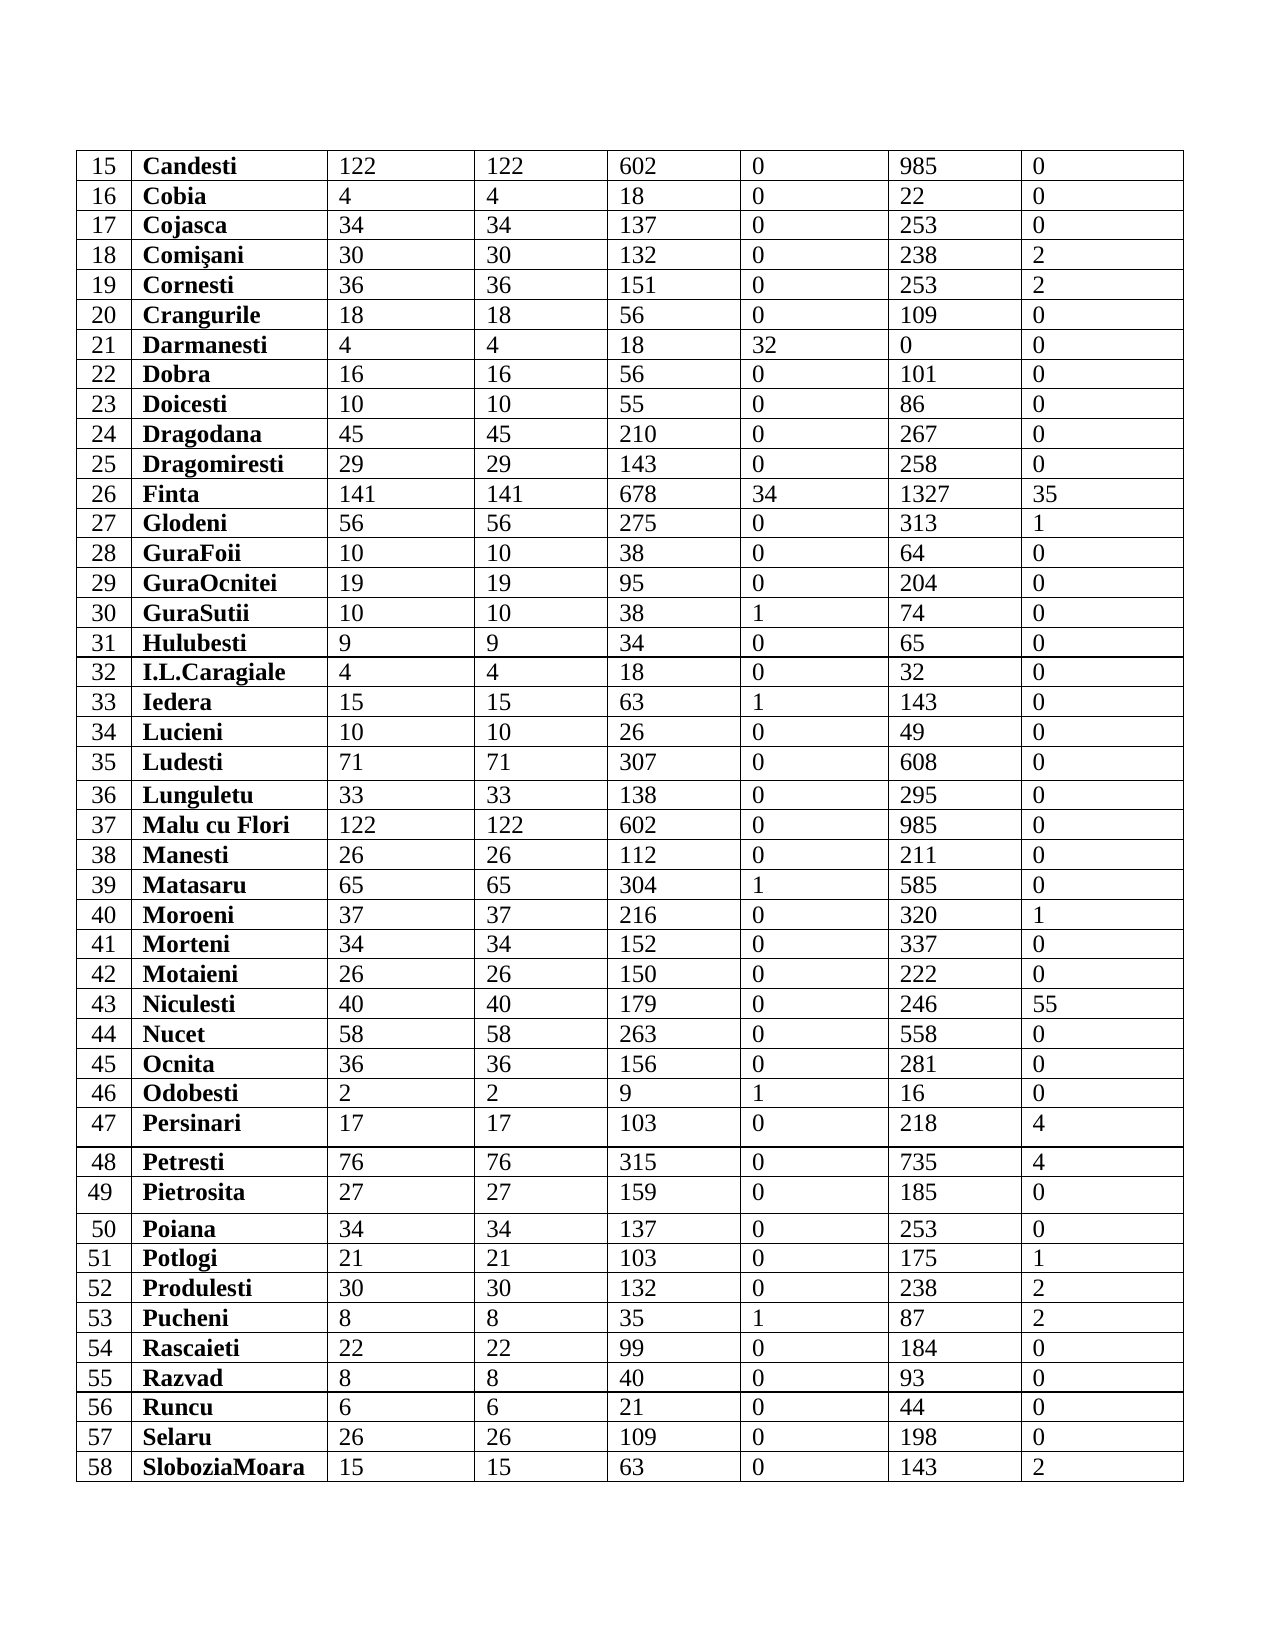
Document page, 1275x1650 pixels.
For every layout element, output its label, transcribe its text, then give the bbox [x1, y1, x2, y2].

table_cell 55 [77, 1363, 131, 1391]
table_cell 0 [1022, 181, 1183, 209]
table_cell 0 [1022, 687, 1183, 716]
table_cell Pucheni [132, 1303, 327, 1332]
table_cell 0 [1022, 568, 1183, 597]
table_cell 238 [889, 240, 1021, 269]
table_cell 315 [608, 1148, 740, 1176]
table_cell Persinari [132, 1108, 327, 1146]
table_cell 32 [77, 658, 131, 686]
table_cell 34 [608, 628, 740, 656]
table_cell 0 [741, 959, 888, 988]
table_cell Cojasca [132, 211, 327, 239]
table_cell 10 [328, 389, 474, 418]
table_cell 0 [889, 330, 1021, 358]
table_cell 45 [328, 419, 474, 448]
table_cell 33 [77, 687, 131, 716]
table_cell 58 [475, 1019, 607, 1048]
table_cell 71 [475, 747, 607, 779]
table_cell SloboziaMoara [132, 1452, 327, 1481]
table_cell Petresti [132, 1148, 327, 1176]
table_cell 112 [608, 840, 740, 869]
table_cell 0 [1022, 389, 1183, 418]
table_cell 0 [1022, 840, 1183, 869]
table_cell 320 [889, 900, 1021, 928]
table_cell 141 [328, 479, 474, 507]
table_cell 0 [1022, 1333, 1183, 1362]
table_cell 0 [741, 449, 888, 478]
table_cell Produlesti [132, 1273, 327, 1302]
table_cell 10 [328, 598, 474, 627]
table_cell 0 [1022, 1019, 1183, 1048]
table_cell Hulubesti [132, 628, 327, 656]
table_cell Niculesti [132, 989, 327, 1018]
table_cell 0 [741, 1108, 888, 1146]
table_cell 295 [889, 781, 1021, 809]
table_cell 58 [328, 1019, 474, 1048]
table_cell 1 [741, 1079, 888, 1107]
table_cell 30 [475, 1273, 607, 1302]
table_cell 258 [889, 449, 1021, 478]
table_cell 152 [608, 930, 740, 958]
table_cell Nucet [132, 1019, 327, 1048]
table_cell 985 [889, 810, 1021, 839]
table_cell 9 [328, 628, 474, 656]
table_cell Rascaieti [132, 1333, 327, 1362]
table_cell 222 [889, 959, 1021, 988]
table_cell 1 [741, 1303, 888, 1332]
table_cell 76 [475, 1148, 607, 1176]
table_cell 51 [77, 1244, 131, 1272]
table_cell 281 [889, 1049, 1021, 1077]
table_cell 39 [77, 870, 131, 899]
table_cell 0 [1022, 300, 1183, 329]
table_cell 32 [741, 330, 888, 358]
table_cell 109 [608, 1422, 740, 1451]
table_cell 31 [77, 628, 131, 656]
table_cell 0 [741, 181, 888, 209]
table_cell 0 [741, 211, 888, 239]
table_cell 132 [608, 1273, 740, 1302]
table_cell 18 [608, 181, 740, 209]
table_cell 10 [475, 538, 607, 567]
table_cell 9 [608, 1079, 740, 1107]
table_cell 56 [77, 1393, 131, 1421]
table_cell 2 [1022, 240, 1183, 269]
table_cell 4 [1022, 1148, 1183, 1176]
table_cell 18 [608, 658, 740, 686]
table_cell Matasaru [132, 870, 327, 899]
table_cell 8 [475, 1303, 607, 1332]
table_cell 36 [475, 270, 607, 299]
table_cell 185 [889, 1177, 1021, 1213]
table_cell 0 [741, 419, 888, 448]
table_cell 10 [328, 717, 474, 746]
table_cell 122 [475, 151, 607, 180]
table_cell 0 [741, 270, 888, 299]
table_cell 2 [475, 1079, 607, 1107]
table_cell 28 [77, 538, 131, 567]
table_cell Dragomiresti [132, 449, 327, 478]
table_cell 4 [475, 330, 607, 358]
table_cell 8 [328, 1303, 474, 1332]
table_cell 44 [889, 1393, 1021, 1421]
table_cell 1 [1022, 1244, 1183, 1272]
table_cell 6 [328, 1393, 474, 1421]
table_cell GuraFoii [132, 538, 327, 567]
table_cell 985 [889, 151, 1021, 180]
table_cell 0 [741, 658, 888, 686]
table_cell Ludesti [132, 747, 327, 779]
table_cell 47 [77, 1108, 131, 1146]
table_cell 41 [77, 930, 131, 958]
table_cell 15 [475, 687, 607, 716]
table_cell 30 [328, 240, 474, 269]
table_cell Comişani [132, 240, 327, 269]
table_cell 0 [741, 810, 888, 839]
table_cell 122 [328, 810, 474, 839]
table_cell 1327 [889, 479, 1021, 507]
table_cell 1 [741, 598, 888, 627]
table_cell 103 [608, 1244, 740, 1272]
table_cell 216 [608, 900, 740, 928]
table_cell 0 [1022, 1393, 1183, 1421]
table_cell 0 [741, 628, 888, 656]
table_cell 35 [1022, 479, 1183, 507]
table_cell 26 [475, 1422, 607, 1451]
table_cell 34 [328, 1214, 474, 1242]
table_cell 40 [328, 989, 474, 1018]
table_cell 33 [475, 781, 607, 809]
table_cell Morteni [132, 930, 327, 958]
table_cell 0 [1022, 360, 1183, 388]
table_cell I.L.Caragiale [132, 658, 327, 686]
table_cell 218 [889, 1108, 1021, 1146]
table_cell 35 [608, 1303, 740, 1332]
table_cell 93 [889, 1363, 1021, 1391]
table_cell 16 [475, 360, 607, 388]
table_cell 1 [1022, 509, 1183, 537]
table_cell 56 [328, 509, 474, 537]
table_cell 15 [77, 151, 131, 180]
table_cell 26 [608, 717, 740, 746]
table_cell 211 [889, 840, 1021, 869]
table_cell 10 [475, 389, 607, 418]
table_cell 2 [1022, 1303, 1183, 1332]
table_cell 0 [1022, 747, 1183, 779]
table_cell 15 [328, 1452, 474, 1481]
table_cell 0 [741, 538, 888, 567]
table_cell 36 [77, 781, 131, 809]
table_cell 17 [328, 1108, 474, 1146]
table_cell 585 [889, 870, 1021, 899]
table_cell 54 [77, 1333, 131, 1362]
table_cell 44 [77, 1019, 131, 1048]
table_cell 735 [889, 1148, 1021, 1176]
table_cell 37 [475, 900, 607, 928]
table_cell 0 [741, 747, 888, 779]
table_cell 30 [77, 598, 131, 627]
table_cell 25 [77, 449, 131, 478]
table_cell 9 [475, 628, 607, 656]
table_cell 0 [741, 1422, 888, 1451]
table_cell 55 [608, 389, 740, 418]
table_cell 18 [77, 240, 131, 269]
table_cell 40 [608, 1363, 740, 1391]
table_cell 42 [77, 959, 131, 988]
table_cell Lunguletu [132, 781, 327, 809]
table_cell 16 [77, 181, 131, 209]
table_cell 122 [475, 810, 607, 839]
table_cell 141 [475, 479, 607, 507]
table_cell 55 [1022, 989, 1183, 1018]
table_cell 58 [77, 1452, 131, 1481]
table_cell 86 [889, 389, 1021, 418]
table_cell 103 [608, 1108, 740, 1146]
table_cell 159 [608, 1177, 740, 1213]
table_cell 138 [608, 781, 740, 809]
table_cell Odobesti [132, 1079, 327, 1107]
table_cell 179 [608, 989, 740, 1018]
table_cell 65 [475, 870, 607, 899]
table_cell 29 [475, 449, 607, 478]
table_cell 4 [328, 330, 474, 358]
table_cell Runcu [132, 1393, 327, 1421]
table_cell Crangurile [132, 300, 327, 329]
table_cell 2 [1022, 1452, 1183, 1481]
table_cell 27 [475, 1177, 607, 1213]
table_cell 143 [608, 449, 740, 478]
table_cell Candesti [132, 151, 327, 180]
table_cell 0 [741, 1244, 888, 1272]
table_cell 204 [889, 568, 1021, 597]
table_cell 87 [889, 1303, 1021, 1332]
table_cell 137 [608, 211, 740, 239]
table_cell 26 [328, 840, 474, 869]
table_cell 0 [741, 717, 888, 746]
table_cell 602 [608, 810, 740, 839]
table_cell 23 [77, 389, 131, 418]
table_cell 35 [77, 747, 131, 779]
table_cell 22 [475, 1333, 607, 1362]
table_cell 4 [475, 658, 607, 686]
table_cell 30 [328, 1273, 474, 1302]
table_cell 4 [328, 181, 474, 209]
table_cell 0 [1022, 1363, 1183, 1391]
table_cell 210 [608, 419, 740, 448]
table_cell 678 [608, 479, 740, 507]
table_cell 26 [475, 840, 607, 869]
table_cell 1 [741, 870, 888, 899]
table_cell 132 [608, 240, 740, 269]
table_cell 40 [77, 900, 131, 928]
table_cell 143 [889, 687, 1021, 716]
table_cell 198 [889, 1422, 1021, 1451]
table_cell 263 [608, 1019, 740, 1048]
table_cell 50 [77, 1214, 131, 1242]
table_cell 0 [1022, 810, 1183, 839]
table_cell 0 [1022, 628, 1183, 656]
table_cell 17 [77, 211, 131, 239]
table_cell 0 [741, 300, 888, 329]
table_cell 150 [608, 959, 740, 988]
table_cell 122 [328, 151, 474, 180]
table_cell 0 [741, 360, 888, 388]
table_cell 37 [328, 900, 474, 928]
table_cell 602 [608, 151, 740, 180]
table_cell 4 [328, 658, 474, 686]
table_cell Iedera [132, 687, 327, 716]
table_cell 2 [328, 1079, 474, 1107]
table_cell 26 [77, 479, 131, 507]
table_cell 275 [608, 509, 740, 537]
table_cell 27 [77, 509, 131, 537]
table_cell Darmanesti [132, 330, 327, 358]
table_cell 0 [741, 1273, 888, 1302]
table_cell 36 [328, 270, 474, 299]
table_cell 21 [475, 1244, 607, 1272]
table_cell 34 [475, 930, 607, 958]
table_cell 46 [77, 1079, 131, 1107]
table_cell 238 [889, 1273, 1021, 1302]
table_cell 0 [1022, 1079, 1183, 1107]
table_cell 30 [475, 240, 607, 269]
table_cell 26 [328, 959, 474, 988]
table_cell 0 [1022, 1214, 1183, 1242]
table_cell 246 [889, 989, 1021, 1018]
table_cell 34 [475, 211, 607, 239]
table_cell 253 [889, 270, 1021, 299]
table_cell 0 [1022, 658, 1183, 686]
table_cell GuraSutii [132, 598, 327, 627]
table_cell Razvad [132, 1363, 327, 1391]
table_cell 8 [475, 1363, 607, 1391]
table_cell 56 [608, 360, 740, 388]
table_cell 0 [1022, 151, 1183, 180]
table_cell 18 [475, 300, 607, 329]
table_cell 64 [889, 538, 1021, 567]
table_cell 151 [608, 270, 740, 299]
table_cell 156 [608, 1049, 740, 1077]
table_cell 29 [77, 568, 131, 597]
table_cell 37 [77, 810, 131, 839]
table_cell 34 [741, 479, 888, 507]
table_cell 49 [889, 717, 1021, 746]
table_cell Poiana [132, 1214, 327, 1242]
table_cell 21 [328, 1244, 474, 1272]
table_cell 4 [1022, 1108, 1183, 1146]
table_cell 15 [328, 687, 474, 716]
table_cell 0 [1022, 449, 1183, 478]
table_cell 6 [475, 1393, 607, 1421]
table_cell 26 [328, 1422, 474, 1451]
table_cell 1 [1022, 900, 1183, 928]
table_cell 27 [328, 1177, 474, 1213]
table_cell 0 [741, 930, 888, 958]
table_cell 0 [741, 900, 888, 928]
table_cell 253 [889, 1214, 1021, 1242]
table_cell 38 [77, 840, 131, 869]
table_cell 24 [77, 419, 131, 448]
table_cell 0 [1022, 717, 1183, 746]
table_cell 63 [608, 687, 740, 716]
table_cell 0 [741, 1363, 888, 1391]
table_cell 2 [1022, 270, 1183, 299]
table_cell 8 [328, 1363, 474, 1391]
table_cell 71 [328, 747, 474, 779]
table_cell 10 [475, 598, 607, 627]
table_cell 65 [889, 628, 1021, 656]
table_cell 0 [1022, 1422, 1183, 1451]
table_cell 45 [77, 1049, 131, 1077]
table_cell 304 [608, 870, 740, 899]
table_cell 2 [1022, 1273, 1183, 1302]
table_cell Ocnita [132, 1049, 327, 1077]
table_cell 0 [1022, 538, 1183, 567]
table_cell 33 [328, 781, 474, 809]
table_cell Lucieni [132, 717, 327, 746]
table_cell Cornesti [132, 270, 327, 299]
table_cell 21 [77, 330, 131, 358]
table_cell 1 [741, 687, 888, 716]
table_cell 65 [328, 870, 474, 899]
table_cell 56 [475, 509, 607, 537]
table_cell 175 [889, 1244, 1021, 1272]
table_cell 38 [608, 598, 740, 627]
table_cell Potlogi [132, 1244, 327, 1272]
table_cell 143 [889, 1452, 1021, 1481]
table_cell 43 [77, 989, 131, 1018]
table_cell Moroeni [132, 900, 327, 928]
table_cell 0 [741, 989, 888, 1018]
table_cell 95 [608, 568, 740, 597]
table_cell 109 [889, 300, 1021, 329]
table_cell 56 [608, 300, 740, 329]
table_cell 99 [608, 1333, 740, 1362]
table_cell 0 [741, 240, 888, 269]
table_cell GuraOcnitei [132, 568, 327, 597]
table_cell 29 [328, 449, 474, 478]
table_cell 32 [889, 658, 1021, 686]
table_cell 48 [77, 1148, 131, 1176]
table_cell 21 [608, 1393, 740, 1421]
table_cell 57 [77, 1422, 131, 1451]
table_cell Pietrosita [132, 1177, 327, 1213]
table_cell 0 [741, 1393, 888, 1421]
table_cell 22 [328, 1333, 474, 1362]
table_cell 19 [77, 270, 131, 299]
table_cell 0 [741, 781, 888, 809]
table_cell 0 [1022, 959, 1183, 988]
table_cell 16 [889, 1079, 1021, 1107]
table_cell 0 [741, 1452, 888, 1481]
table_cell 137 [608, 1214, 740, 1242]
table_cell 307 [608, 747, 740, 779]
table_cell 34 [475, 1214, 607, 1242]
table_cell 0 [741, 151, 888, 180]
table_cell 0 [741, 1333, 888, 1362]
table_cell Motaieni [132, 959, 327, 988]
table_cell 0 [1022, 211, 1183, 239]
table_cell Finta [132, 479, 327, 507]
table_cell 558 [889, 1019, 1021, 1048]
table_cell 40 [475, 989, 607, 1018]
table_cell 22 [77, 360, 131, 388]
table_cell 63 [608, 1452, 740, 1481]
table_cell 20 [77, 300, 131, 329]
table_cell 36 [475, 1049, 607, 1077]
table_cell 18 [608, 330, 740, 358]
table_cell 267 [889, 419, 1021, 448]
table_cell 76 [328, 1148, 474, 1176]
table_cell 0 [741, 1148, 888, 1176]
table_cell 10 [328, 538, 474, 567]
table_cell 0 [1022, 870, 1183, 899]
table_cell Manesti [132, 840, 327, 869]
table_cell 0 [741, 1214, 888, 1242]
table_cell Malu cu Flori [132, 810, 327, 839]
table_cell 38 [608, 538, 740, 567]
table_cell 53 [77, 1303, 131, 1332]
table_cell 253 [889, 211, 1021, 239]
table_cell 22 [889, 181, 1021, 209]
table_cell 19 [475, 568, 607, 597]
table_cell 0 [741, 389, 888, 418]
table_cell 26 [475, 959, 607, 988]
table_cell 608 [889, 747, 1021, 779]
table_cell 74 [889, 598, 1021, 627]
table_cell 0 [741, 1177, 888, 1213]
table_cell 0 [1022, 1177, 1183, 1213]
table_cell 0 [1022, 1049, 1183, 1077]
table_cell 34 [328, 211, 474, 239]
table_cell 52 [77, 1273, 131, 1302]
table_cell Selaru [132, 1422, 327, 1451]
table_cell 0 [1022, 930, 1183, 958]
table_cell 0 [1022, 781, 1183, 809]
table_cell 337 [889, 930, 1021, 958]
table_cell 4 [475, 181, 607, 209]
table_cell 0 [1022, 419, 1183, 448]
table_cell 101 [889, 360, 1021, 388]
table_cell 18 [328, 300, 474, 329]
table_cell 16 [328, 360, 474, 388]
table_cell Doicesti [132, 389, 327, 418]
table_cell 0 [1022, 598, 1183, 627]
table_cell 17 [475, 1108, 607, 1146]
table_cell 49 [77, 1177, 131, 1213]
table_cell 0 [741, 1019, 888, 1048]
table_cell 15 [475, 1452, 607, 1481]
table_cell Glodeni [132, 509, 327, 537]
table_cell 0 [1022, 330, 1183, 358]
table_cell 19 [328, 568, 474, 597]
table_cell 45 [475, 419, 607, 448]
table_cell 34 [328, 930, 474, 958]
table_cell 0 [741, 568, 888, 597]
table_cell 184 [889, 1333, 1021, 1362]
table_cell 313 [889, 509, 1021, 537]
table_cell 34 [77, 717, 131, 746]
table_cell 0 [741, 840, 888, 869]
table_cell 0 [741, 509, 888, 537]
table_cell 0 [741, 1049, 888, 1077]
table_cell Dragodana [132, 419, 327, 448]
table_cell 10 [475, 717, 607, 746]
table_cell Cobia [132, 181, 327, 209]
table_cell Dobra [132, 360, 327, 388]
table_cell 36 [328, 1049, 474, 1077]
